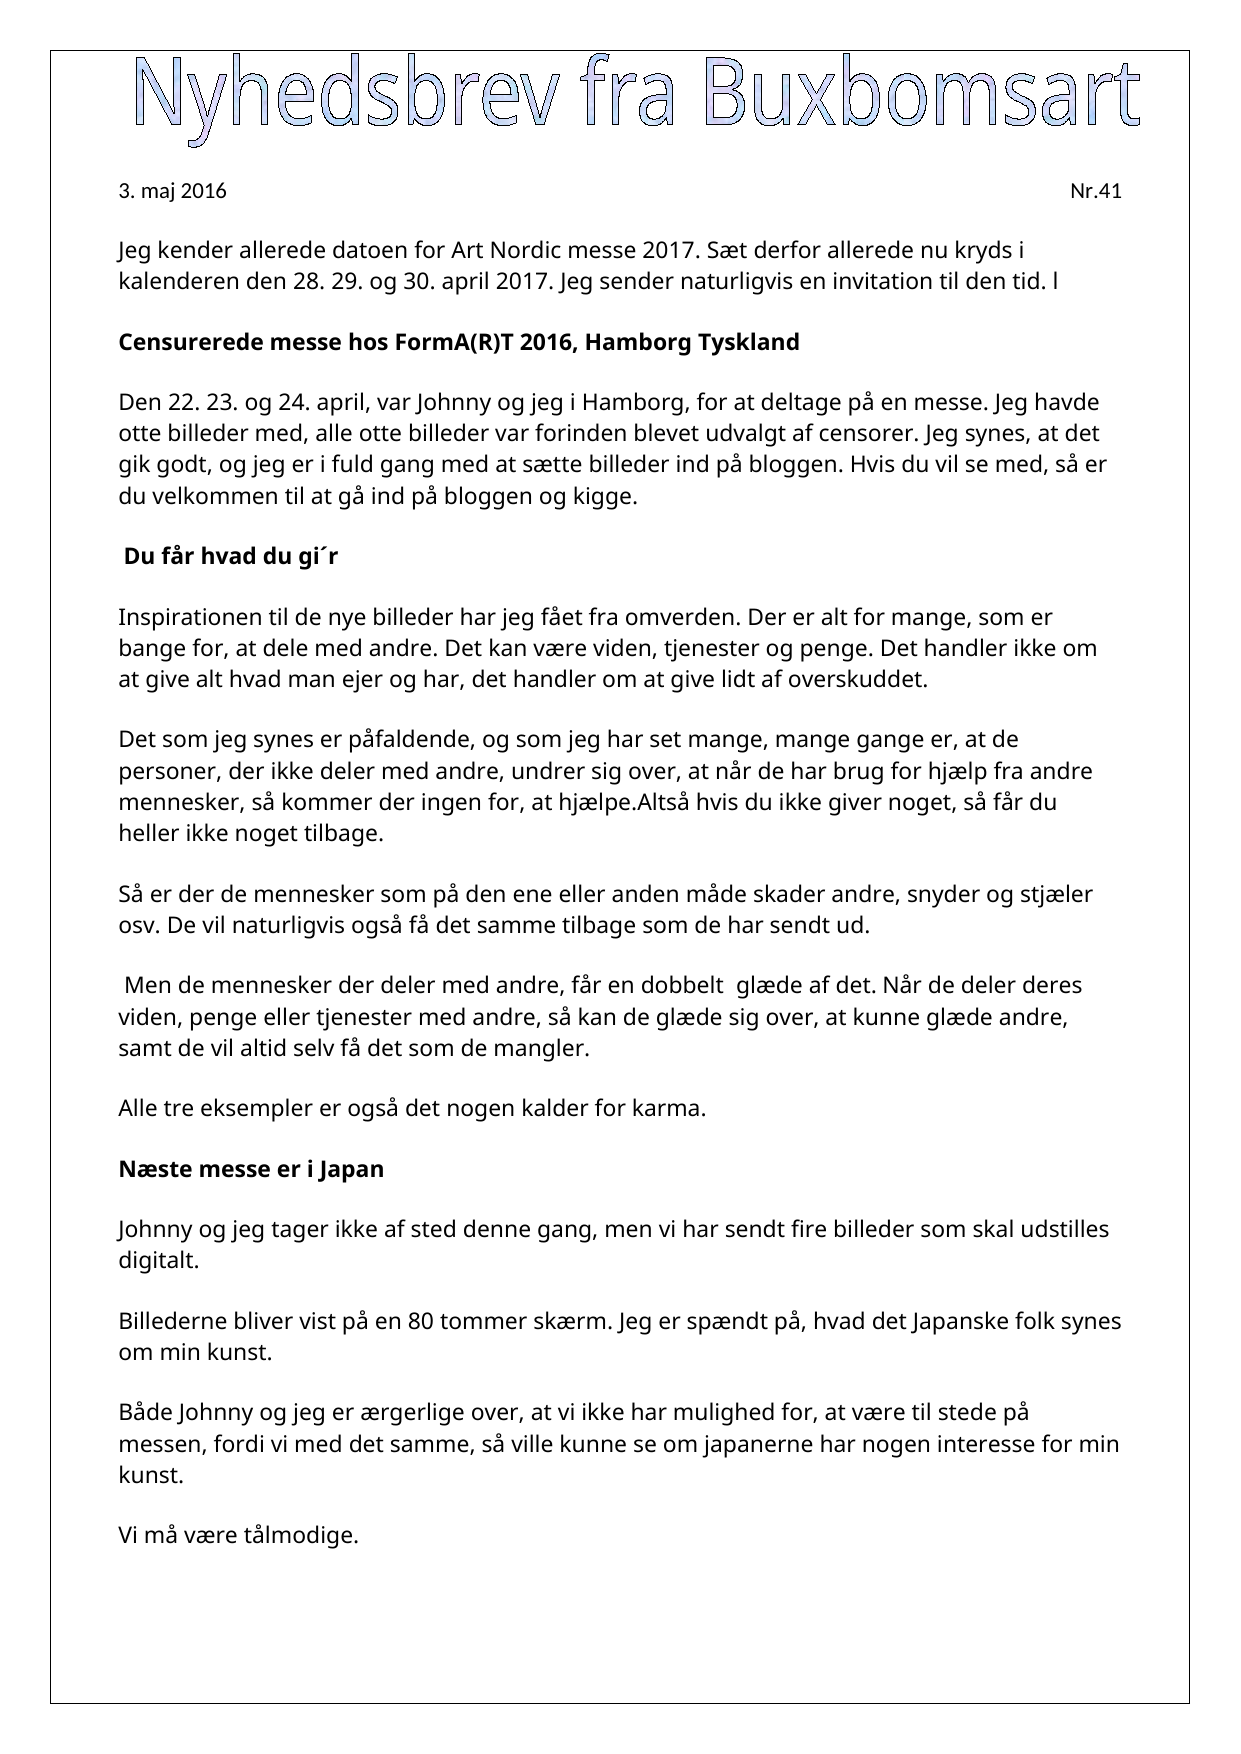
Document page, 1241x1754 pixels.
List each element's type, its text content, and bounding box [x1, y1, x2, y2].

picture [640, 73, 673, 125]
text Johnny og jeg tager ikke af sted denne gang, men vi har sendt fire billeder som skal udstilles digitalt. [118, 1213, 1122, 1275]
text Den 22. 23. og 24. april, var Johnny og jeg i Hamborg, for at deltage på en messe. Jeg havde otte billeder med, alle otte billeder var forinden blevet udvalgt af censorer. Jeg synes, at det gik godt, og jeg er i fuld gang med at sætte billeder ind på bloggen. Hvis du vil se med, så er du velkommen til at gå ind på bloggen og kigge. [118, 386, 1122, 511]
picture [409, 54, 444, 125]
text Jeg kender allerede datoen for Art Nordic messe 2017. Sæt derfor allerede nu kryds i kalenderen den 28. 29. og 30. april 2017. Jeg sender naturligvis en invitation til den tid. l [118, 234, 1122, 296]
picture [1115, 64, 1139, 125]
text Censurerede messe hos FormA(R)T 2016, Hamborg Tyskland [118, 325, 1122, 357]
text Men de mennesker der deler med andre, får en dobbelt glæde af det. Når de deler deres viden, penge eller tjenester med andre, så kan de glæde sig over, at kunne glæde andre, samt de vil altid selv få det som de mangler. [118, 969, 1122, 1063]
picture [797, 74, 835, 124]
picture [188, 75, 226, 147]
text Både Johnny og jeg er ærgerlige over, at vi ikke har mulighed for, at være til stede på messen, fordi vi med det samme, så ville kunne se om japanerne har nogen interesse for min kunst. [118, 1396, 1122, 1490]
text Så er der de mennesker som på den ene eller anden måde skader andre, snyder og stjæler osv. De vil naturligvis også få det samme tilbage som de har sendt ud. [118, 877, 1122, 940]
picture [1042, 73, 1075, 125]
picture [613, 73, 636, 124]
picture [1005, 73, 1035, 125]
picture [321, 54, 358, 125]
picture [482, 73, 518, 125]
picture [521, 75, 559, 124]
picture [368, 73, 397, 125]
text Næste messe er i Japan [118, 1152, 1122, 1184]
picture [580, 53, 608, 124]
picture [937, 73, 996, 124]
picture [888, 73, 926, 125]
picture [1089, 73, 1112, 124]
text Vi må være tålmodige. [118, 1519, 1122, 1550]
picture [707, 57, 744, 124]
text Du får hvad du gi´r [118, 540, 1122, 571]
text Det som jeg synes er påfaldende, og som jeg har set mange, mange gange er, at de personer, der ikke deler med andre, undrer sig over, at når de har brug for hjælp fra andre mennesker, så kommer der ingen for, at hjælpe.Altså hvis du ikke giver noget, så får du heller ikke noget tilbage. [118, 723, 1122, 848]
text Inspirationen til de nye billeder har jeg fået fra omverden. Der er alt for mange, som er bange for, at dele med andre. Det kan være viden, tjenester og penge. Det handler ikke om at give alt hvad man ejer og har, det handler om at give lidt af overskuddet. [118, 600, 1122, 694]
picture [844, 54, 880, 125]
picture [234, 54, 268, 124]
picture [456, 73, 479, 124]
text Alle tre eksempler er også det nogen kalder for karma. [118, 1092, 1122, 1123]
picture [755, 75, 789, 125]
picture [137, 58, 180, 124]
picture [279, 73, 313, 125]
text Billederne bliver vist på en 80 tommer skærm. Jeg er spændt på, hvad det Japanske folk synes om min kunst. [118, 1304, 1122, 1367]
